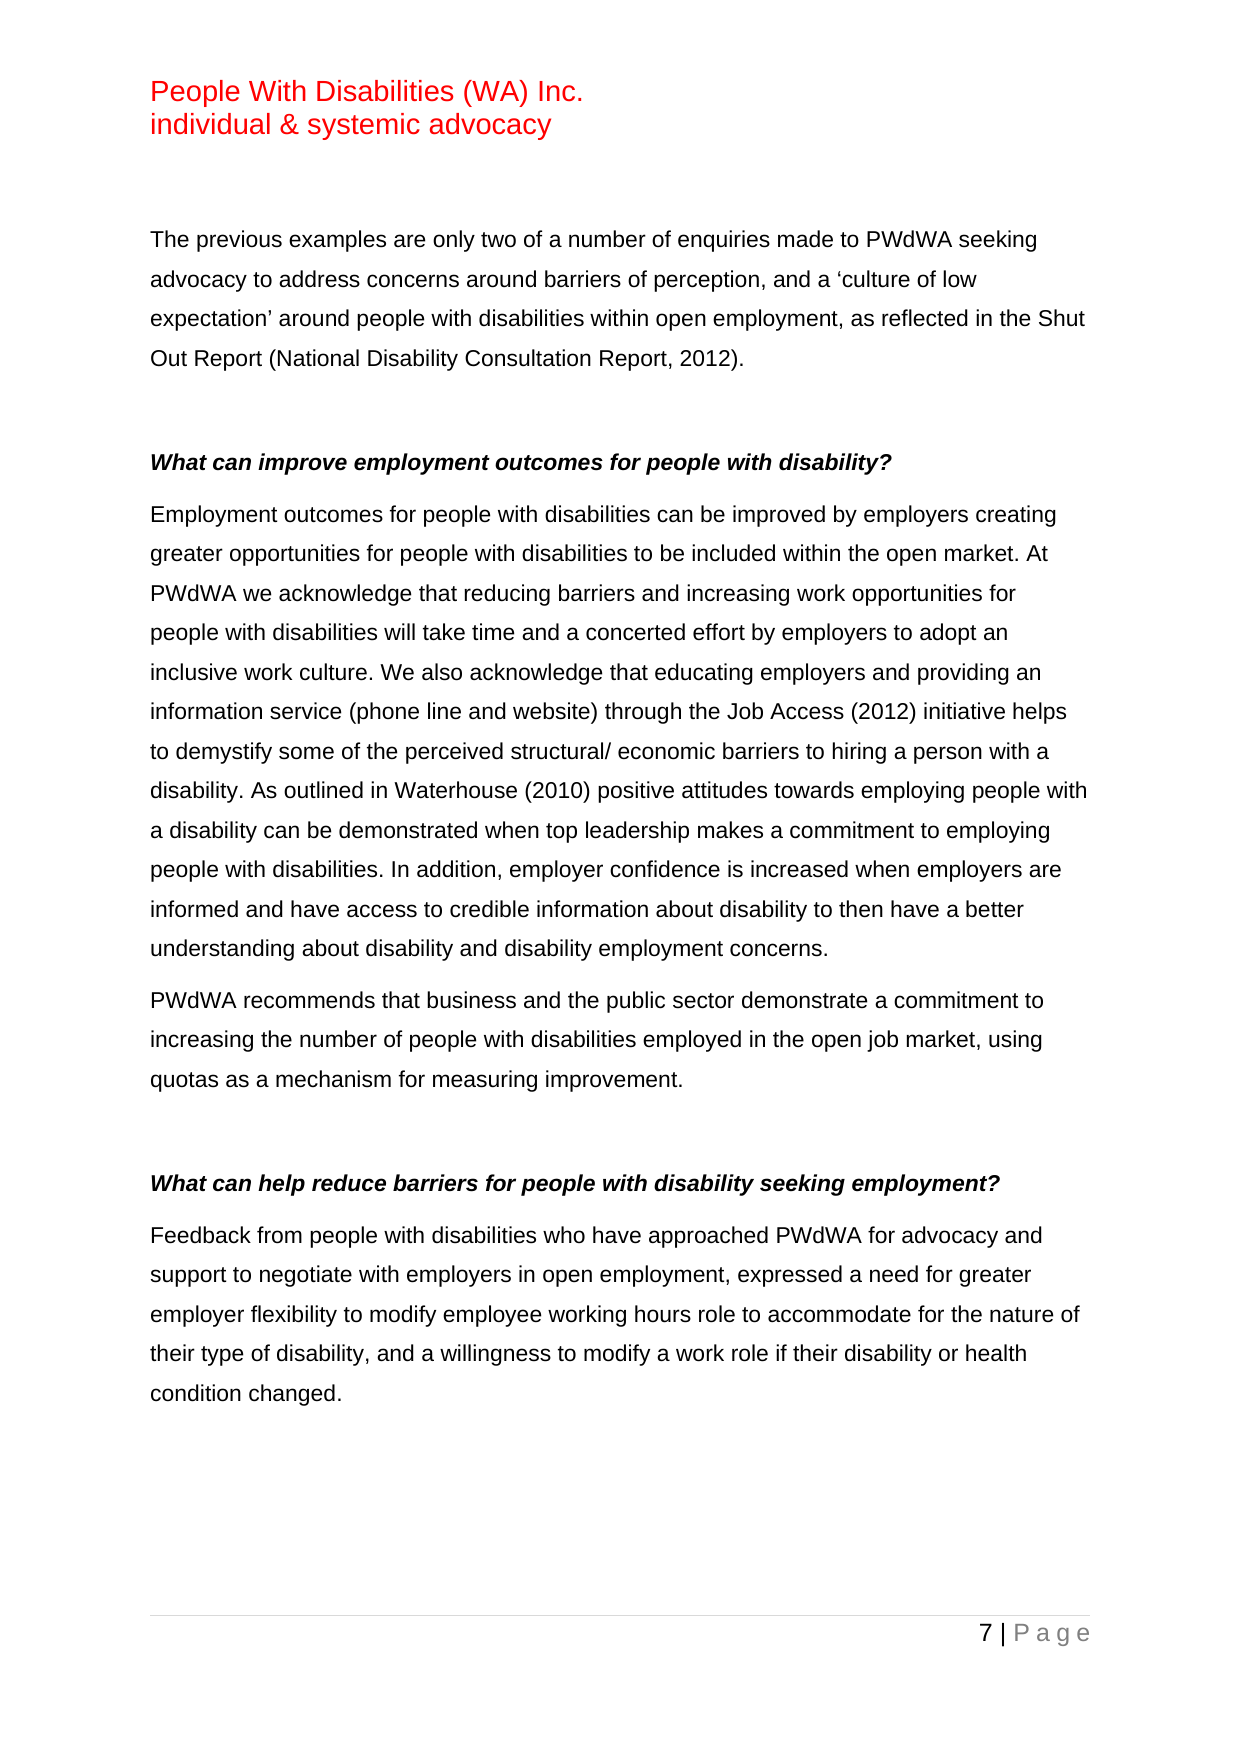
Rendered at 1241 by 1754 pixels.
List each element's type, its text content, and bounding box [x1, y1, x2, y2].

text What can help reduce barriers for people with disability seeking employment? [150, 1170, 1090, 1196]
text Employment outcomes for people with disabilities can be improved by employers creating greater opportunities for people with disabilities to be included within the open market. At PWdWA we acknowledge that reducing barriers and increasing work opportunities for people with disabilities will take time and a concerted effort by employers to adopt an inclusive work culture. We also acknowledge that educating employers and providing an information service (phone line and website) through the Job Access (2012) initiative helps to demystify some of the perceived structural/ economic barriers to hiring a person with a disability. As outlined in Waterhouse (2010) positive attitudes towards employing people with a disability can be demonstrated when top leadership makes a commitment to employing people with disabilities. In addition, employer confidence is increased when employers are informed and have access to credible information about disability to then have a better understanding about disability and disability employment concerns. [150, 501, 1090, 961]
text PWdWA recommends that business and the public sector demonstrate a commitment to increasing the number of people with disabilities employed in the open job market, using quotas as a mechanism for measuring improvement. [150, 987, 1090, 1092]
text What can improve employment outcomes for people with disability? [150, 449, 1090, 475]
text The previous examples are only two of a number of enquiries made to PWdWA seeking advocacy to address concerns around barriers of perception, and a ‘culture of low expectation’ around people with disabilities within open employment, as reflected in the Shut Out Report (National Disability Consultation Report, 2012). [150, 226, 1090, 371]
text Feedback from people with disabilities who have approached PWdWA for advocacy and support to negotiate with employers in open employment, expressed a need for greater employer flexibility to modify employee working hours role to accommodate for the nature of their type of disability, and a willingness to modify a work role if their disability or health condition changed. [150, 1222, 1090, 1406]
